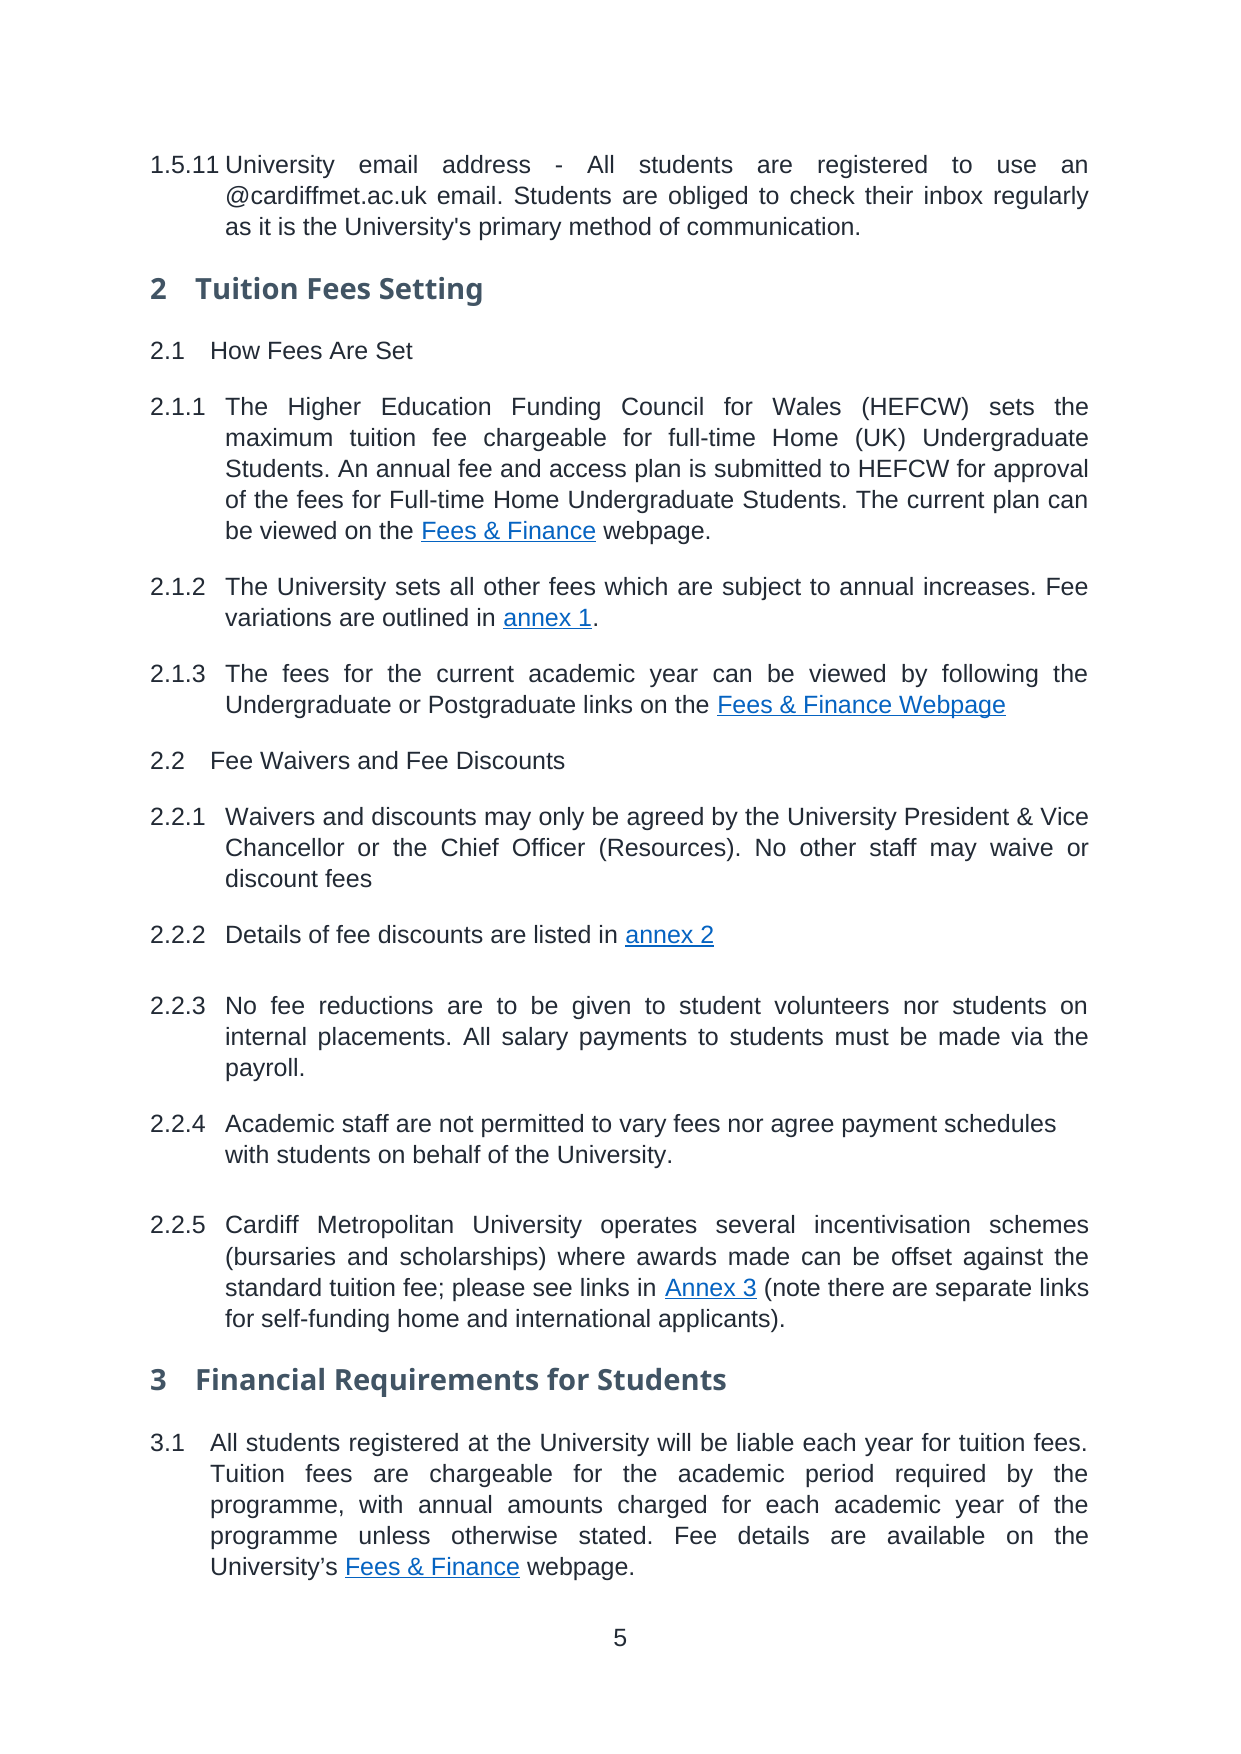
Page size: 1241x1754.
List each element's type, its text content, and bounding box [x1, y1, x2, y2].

subtitle The fees for the current academic year can be viewed by following the Undergraduate or Postgraduate links on the Fees & Finance Webpage [150, 659, 1090, 719]
subtitle Financial Requirements for Students [150, 1360, 1090, 1399]
subtitle Academic staff are not permitted to vary fees nor agree payment schedules with students on behalf of the University. [150, 1109, 1090, 1169]
subtitle All students registered at the University will be liable each year for tuition fees. Tuition fees are chargeable for the academic period required by the programme, with annual amounts charged for each academic year of the programme unless otherwise stated. Fee details are available on the University’s Fees & Finance webpage. [150, 1427, 1090, 1580]
subtitle No fee reductions are to be given to student volunteers nor students on internal placements. All salary payments to students must be made via the payroll. [150, 991, 1090, 1082]
subtitle Details of fee discounts are listed in annex 2 [150, 921, 1090, 949]
subtitle Waivers and discounts may only be agreed by the University President & Vice Chancellor or the Chief Officer (Resources). No other staff may waive or discount fees [150, 802, 1090, 893]
subtitle Tuition Fees Setting [150, 268, 1090, 308]
subtitle Fee Waivers and Fee Discounts [150, 746, 1090, 775]
subtitle The Higher Education Funding Council for Wales (HEFCW) sets the maximum tuition fee chargeable for full-time Home (UK) Undergraduate Students. An annual fee and access plan is submitted to HEFCW for approval of the fees for Full-time Home Undergraduate Students. The current plan can be viewed on the Fees & Finance webpage. [150, 392, 1090, 545]
subtitle University email address - All students are registered to use an @cardiffmet.ac.uk email. Students are obliged to check their inbox regularly as it is the University's primary method of communication. [150, 150, 1090, 241]
subtitle How Fees Are Set [150, 336, 1090, 365]
subtitle The University sets all other fees which are subject to annual increases. Fee variations are outlined in annex 1. [150, 572, 1090, 632]
subtitle Cardiff Metropolitan University operates several incentivisation schemes (bursaries and scholarships) where awards made can be offset against the standard tuition fee; please see links in Annex 3 (note there are separate links for self-funding home and international applicants). [150, 1211, 1090, 1332]
